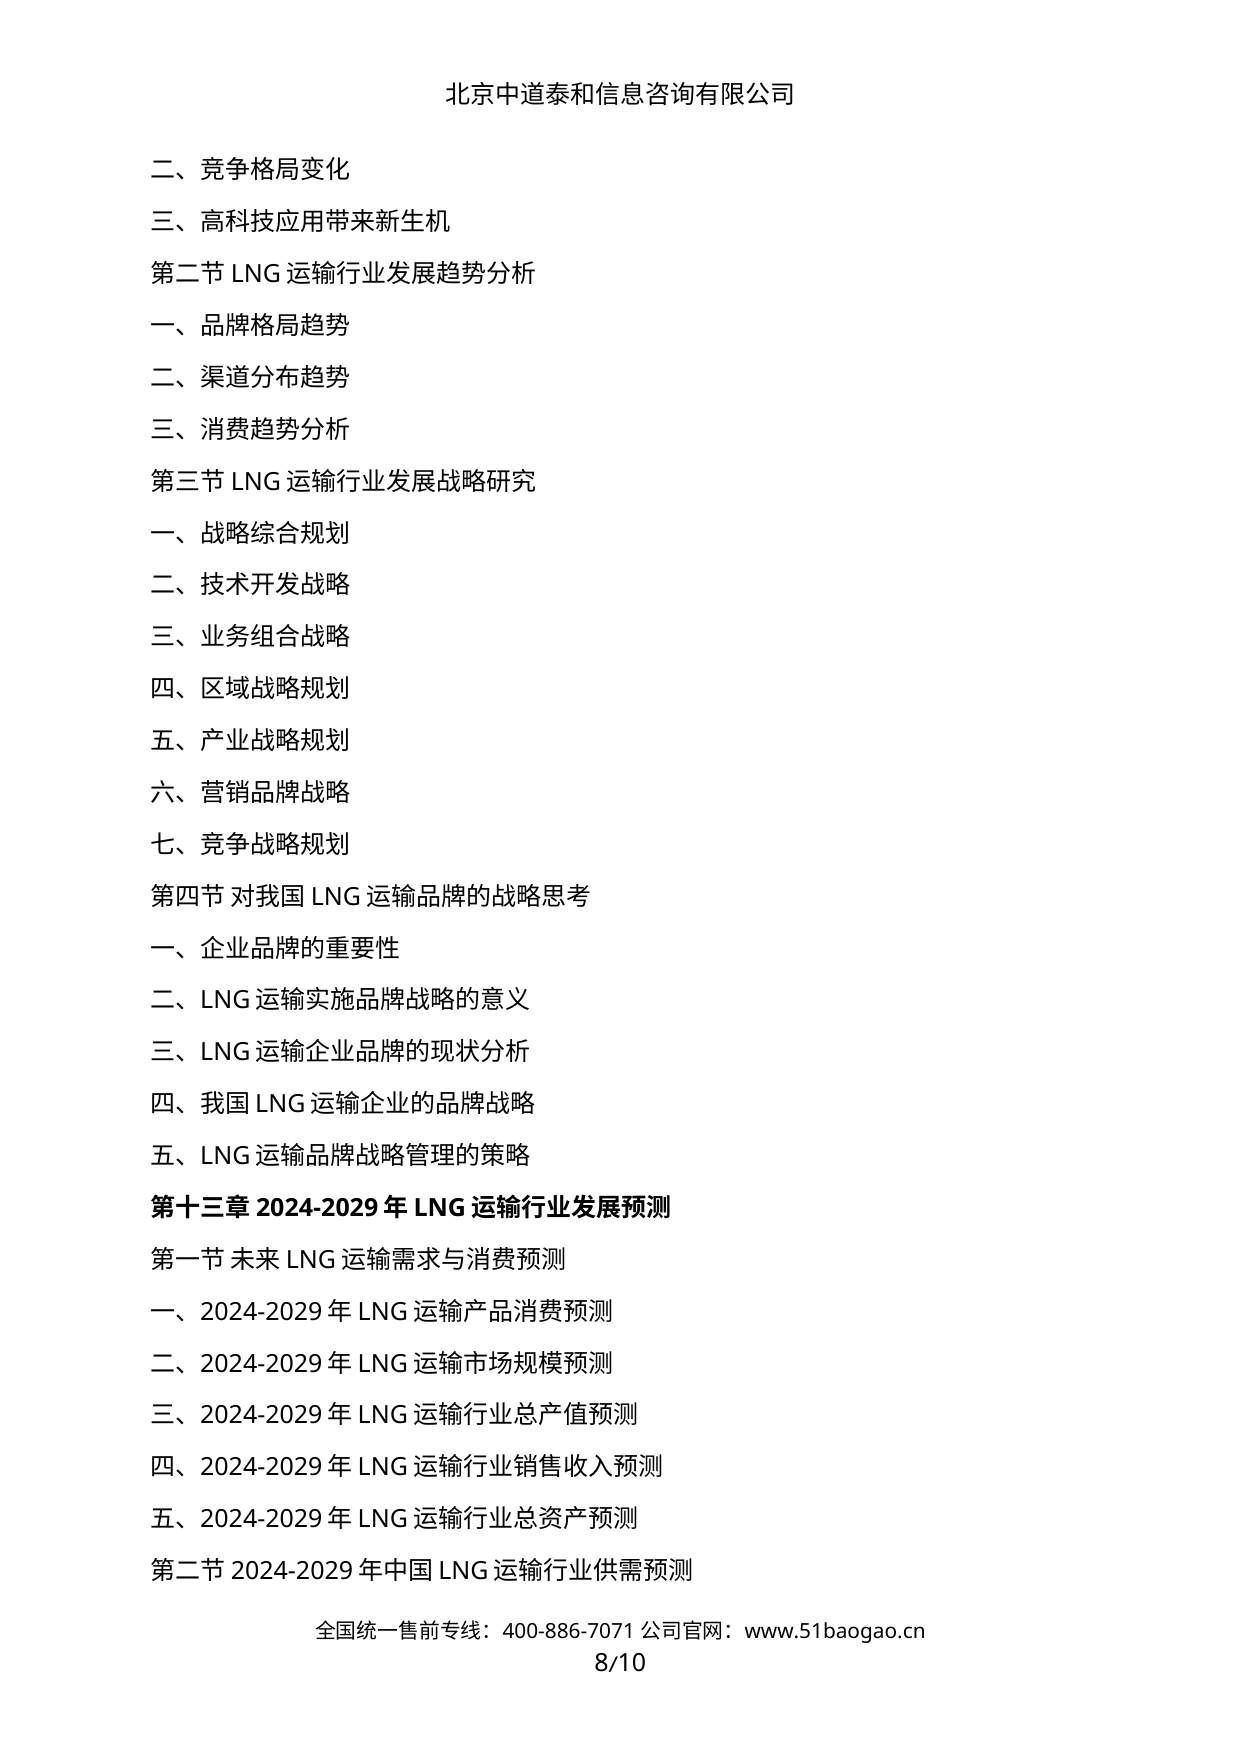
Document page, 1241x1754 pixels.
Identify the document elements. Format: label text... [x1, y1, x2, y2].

text 一、2024-2029年LNG运输产品消费预测 [150, 1291, 1090, 1327]
text 四、2024-2029年LNG运输行业销售收入预测 [150, 1447, 1090, 1483]
text 五、LNG运输品牌战略管理的策略 [150, 1136, 1090, 1172]
text 七、竞争战略规划 [150, 824, 1090, 861]
text 四、区域战略规划 [150, 669, 1090, 705]
text 一、战略综合规划 [150, 513, 1090, 549]
text 二、2024-2029年LNG运输市场规模预测 [150, 1343, 1090, 1379]
text 五、2024-2029年LNG运输行业总资产预测 [150, 1499, 1090, 1535]
text 二、竞争格局变化 [150, 150, 1090, 186]
text 第四节 对我国LNG运输品牌的战略思考 [150, 876, 1090, 912]
text 六、营销品牌战略 [150, 772, 1090, 809]
text 第二节 2024-2029年中国LNG运输行业供需预测 [150, 1551, 1090, 1587]
text 一、企业品牌的重要性 [150, 928, 1090, 964]
text 三、高科技应用带来新生机 [150, 202, 1090, 238]
text 三、LNG运输企业品牌的现状分析 [150, 1032, 1090, 1068]
text 第二节 LNG运输行业发展趋势分析 [150, 254, 1090, 290]
text 三、消费趋势分析 [150, 409, 1090, 446]
text 五、产业战略规划 [150, 721, 1090, 757]
text 二、LNG运输实施品牌战略的意义 [150, 980, 1090, 1016]
text 一、品牌格局趋势 [150, 306, 1090, 342]
text 第一节 未来LNG运输需求与消费预测 [150, 1239, 1090, 1276]
text 二、渠道分布趋势 [150, 357, 1090, 394]
text 三、业务组合战略 [150, 617, 1090, 653]
text 二、技术开发战略 [150, 565, 1090, 601]
text 第三节 LNG运输行业发展战略研究 [150, 461, 1090, 497]
text 三、2024-2029年LNG运输行业总产值预测 [150, 1395, 1090, 1431]
text 四、我国LNG运输企业的品牌战略 [150, 1084, 1090, 1120]
text 第十三章 2024-2029年LNG运输行业发展预测 [150, 1187, 1090, 1224]
